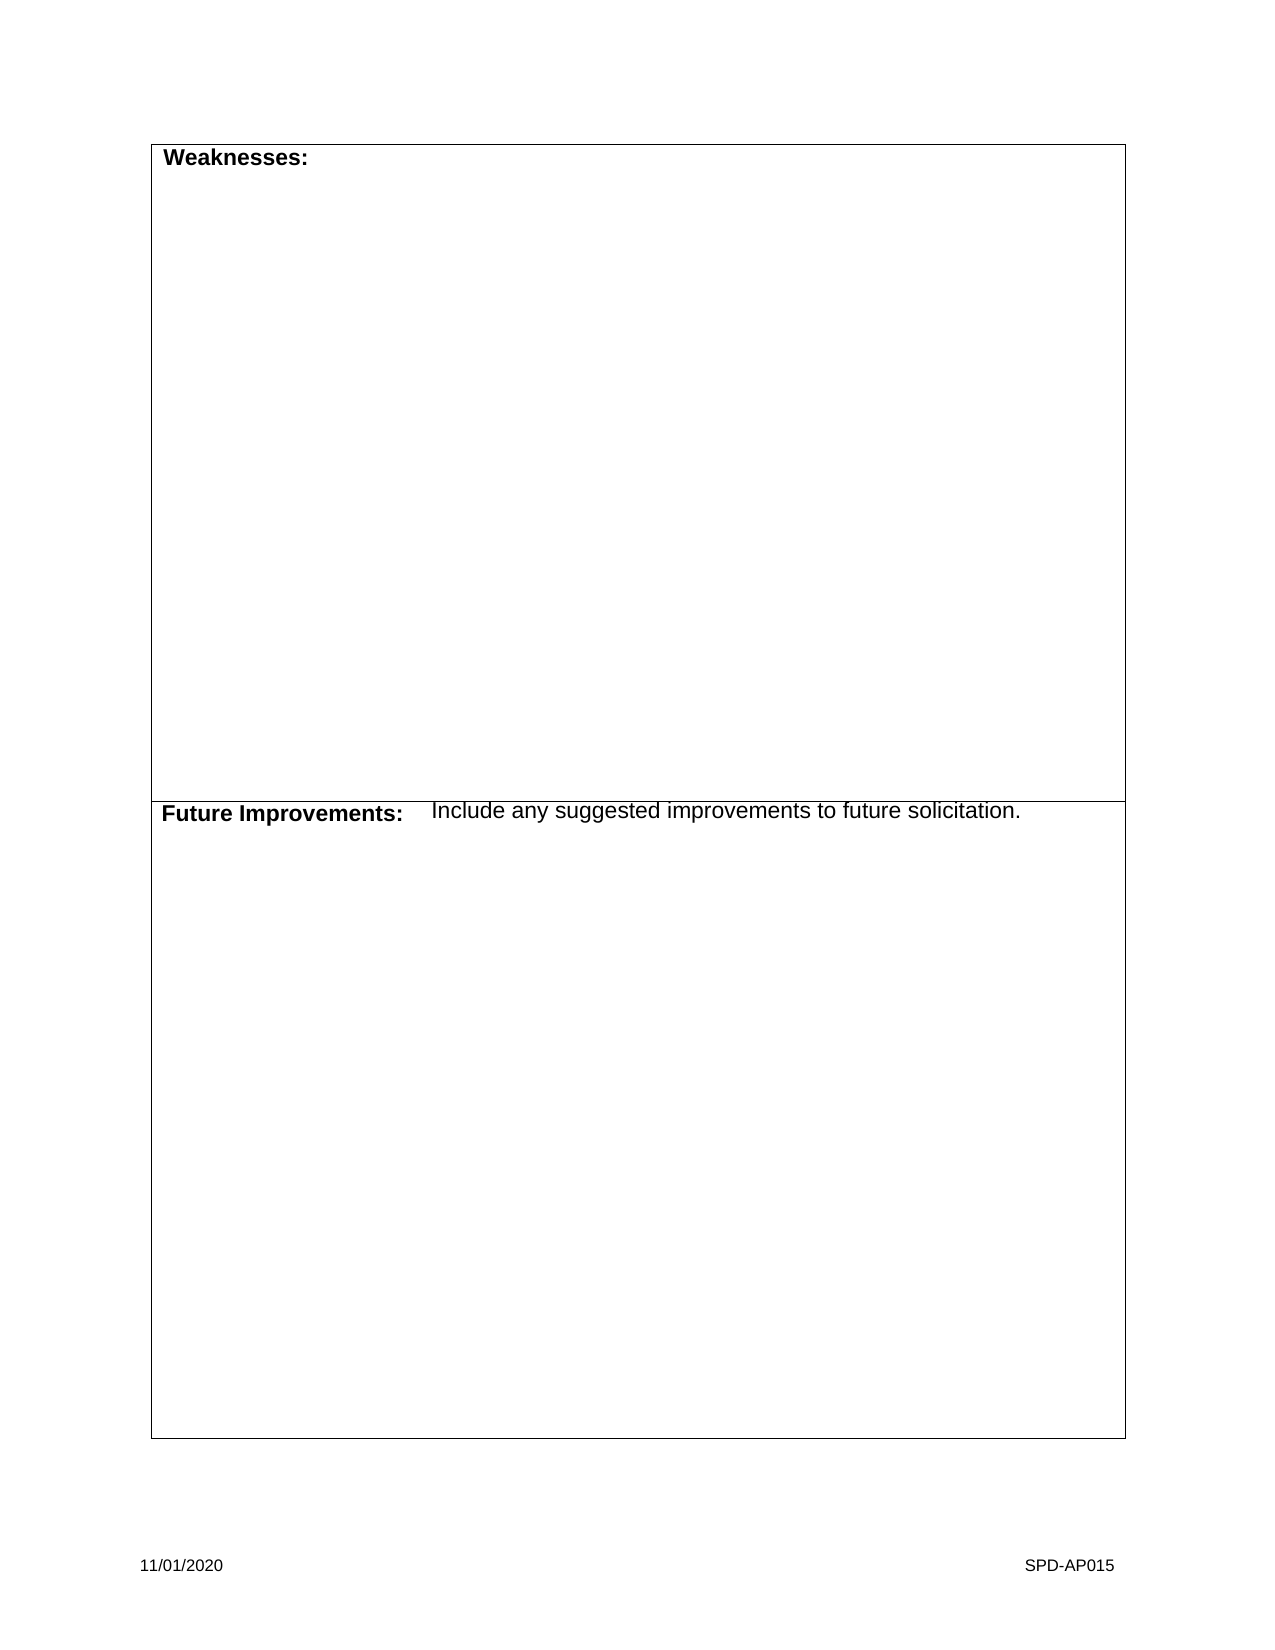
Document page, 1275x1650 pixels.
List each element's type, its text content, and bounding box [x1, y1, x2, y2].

table_header Weaknesses: [152, 145, 1125, 801]
table_cell Future Improvements: Include any suggested improvements to future solicitation. [152, 802, 1125, 1437]
